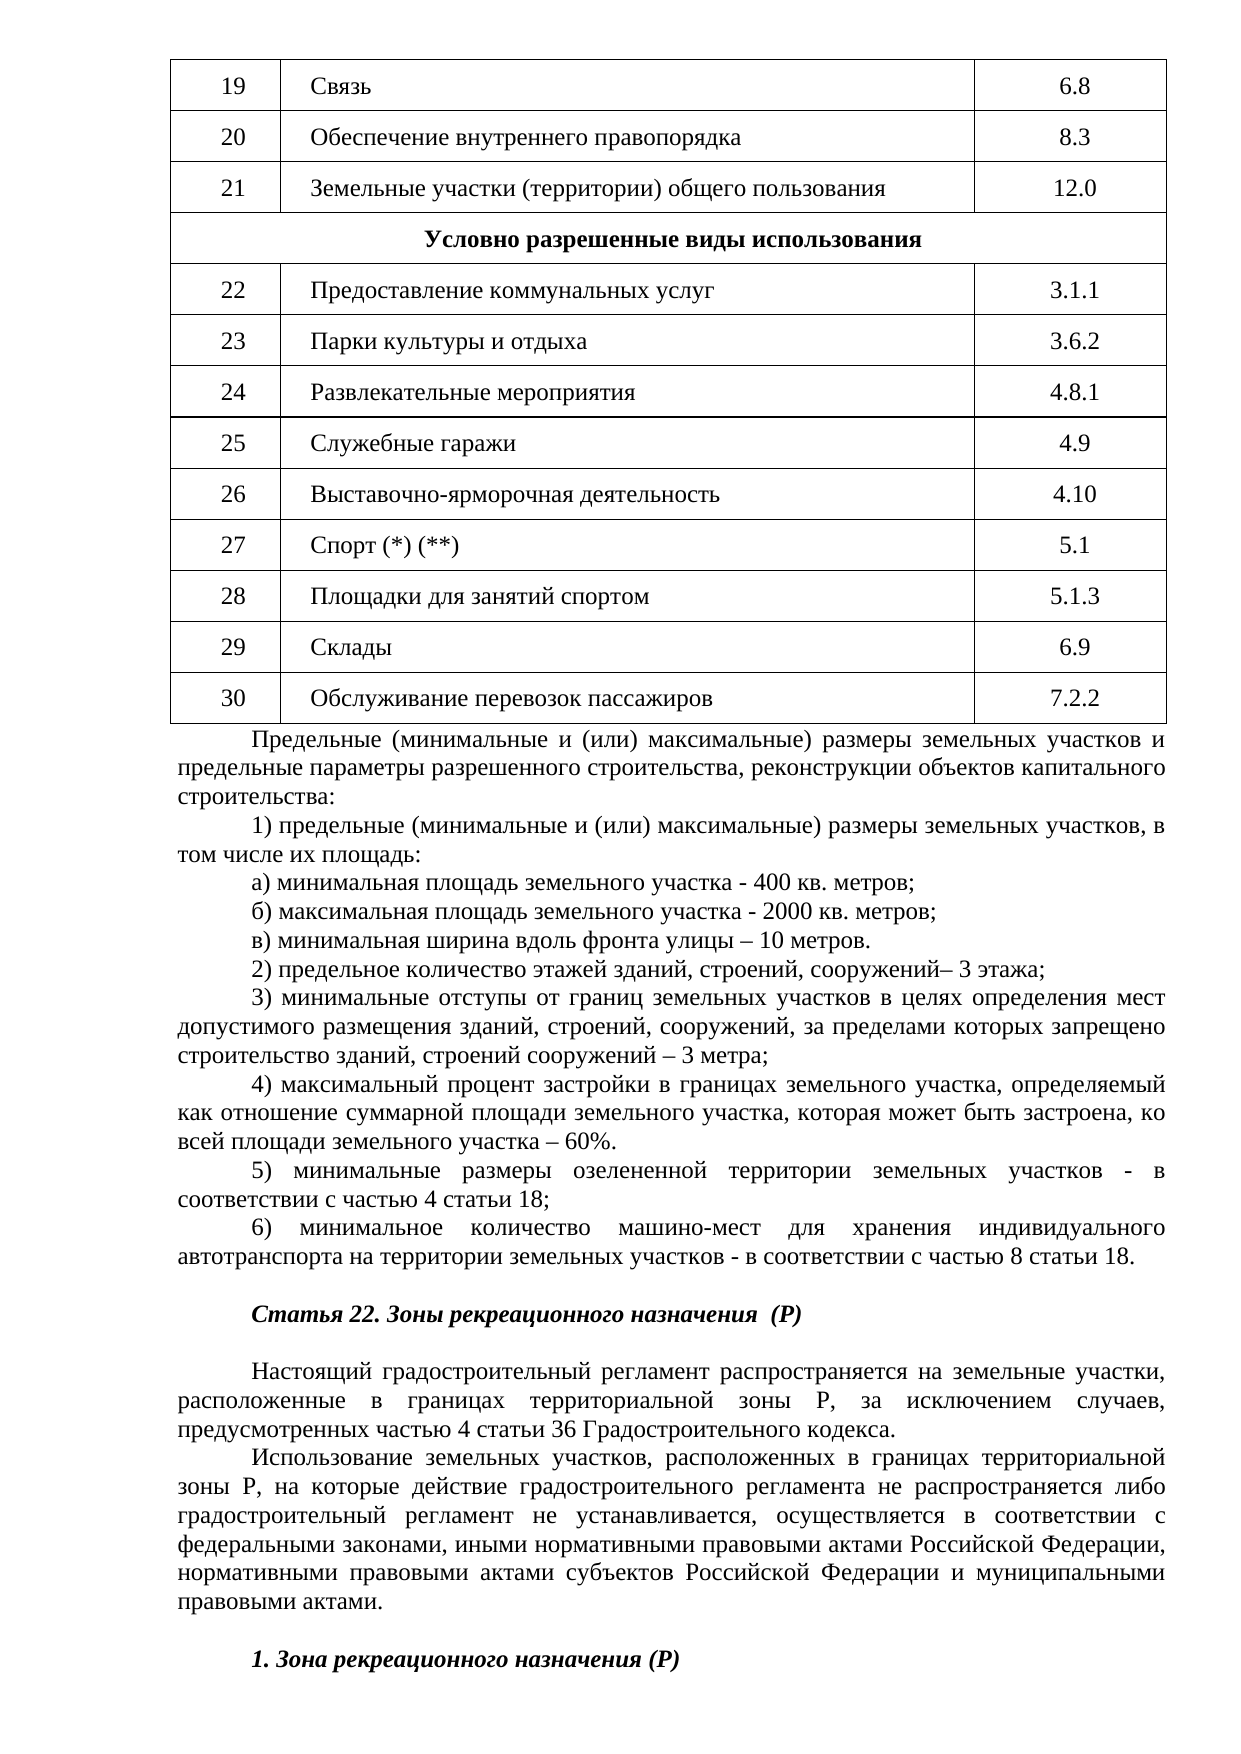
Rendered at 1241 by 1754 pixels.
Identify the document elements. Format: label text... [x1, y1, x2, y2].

table_cell Спорт (*) (**) [281, 520, 974, 569]
text 2) предельное количество этажей зданий, строений, сооружений– 3 этажа; [177, 954, 1167, 982]
table_cell 4.9 [975, 418, 1166, 467]
text Предельные (минимальные и (или) максимальные) размеры земельных участков и предельные параметры разрешенного строительства, реконструкции объектов капитального строительства: [177, 724, 1167, 810]
text 3) минимальные отступы от границ земельных участков в целях определения мест допустимого размещения зданий, строений, сооружений, за пределами которых запрещено строительство зданий, строений сооружений – ; [177, 982, 1167, 1069]
table_cell 4.10 [975, 469, 1166, 518]
table_cell 21 [171, 162, 280, 212]
table_cell Парки культуры и отдыха [281, 315, 974, 365]
text Настоящий градостроительный регламент распространяется на земельные участки, расположенные в границах территориальной зоны Р, за исключением случаев, предусмотренных частью 4 статьи 36 Градостроительного кодекса. [177, 1356, 1167, 1442]
text Статья 22. Зоны рекреационного назначения (Р) [177, 1299, 1167, 1327]
table_cell 8.3 [975, 111, 1166, 161]
table_cell 30 [171, 673, 280, 723]
table_cell Условно разрешенные виды использования [171, 213, 1166, 263]
text 1. Зона рекреационного назначения (Р) [177, 1644, 1167, 1672]
table_cell Склады [281, 622, 974, 672]
text 1) предельные (минимальные и (или) максимальные) размеры земельных участков, в том числе их площадь: [177, 810, 1167, 867]
table_cell 23 [171, 315, 280, 365]
table_cell 4.8.1 [975, 366, 1166, 416]
text а) минимальная площадь земельного участка - 400 кв. метров; [177, 867, 1167, 896]
text 6) минимальное количество машино-мест для хранения индивидуального автотранспорта на территории земельных участков - в соответствии с частью 8 статьи 18. [177, 1212, 1167, 1270]
table_cell Выставочно-ярморочная деятельность [281, 469, 974, 518]
table_cell Предоставление коммунальных услуг [281, 264, 974, 314]
table_cell Обслуживание перевозок пассажиров [281, 673, 974, 723]
table_cell 20 [171, 111, 280, 161]
table_cell 6.9 [975, 622, 1166, 672]
table_cell 24 [171, 366, 280, 416]
table_cell 22 [171, 264, 280, 314]
table_cell 6.8 [975, 60, 1166, 110]
table_cell 5.1.3 [975, 571, 1166, 621]
table_cell 3.1.1 [975, 264, 1166, 314]
table_cell 19 [171, 60, 280, 110]
table_cell Служебные гаражи [281, 418, 974, 467]
table_cell Обеспечение внутреннего правопорядка [281, 111, 974, 161]
table_cell 7.2.2 [975, 673, 1166, 723]
table_cell Земельные участки (территории) общего пользования [281, 162, 974, 212]
table_cell 27 [171, 520, 280, 569]
table_cell 3.6.2 [975, 315, 1166, 365]
text 5) минимальные размеры озелененной территории земельных участков - в соответствии с частью 4 статьи 18; [177, 1155, 1167, 1212]
text б) максимальная площадь земельного участка - 2000 кв. метров; [177, 896, 1167, 925]
table_cell Связь [281, 60, 974, 110]
table_cell 29 [171, 622, 280, 672]
table_cell 26 [171, 469, 280, 518]
table_cell 28 [171, 571, 280, 621]
table_cell Площадки для занятий спортом [281, 571, 974, 621]
table_cell 5.1 [975, 520, 1166, 569]
text Использование земельных участков, расположенных в границах территориальной зоны Р, на которые действие градостроительного регламента не распространяется либо градостроительный регламент не устанавливается, осуществляется в соответствии с федеральными законами, иными нормативными правовыми актами Российской Федерации, нормативными правовыми актами субъектов Российской Федерации и муниципальными правовыми актами. [177, 1442, 1167, 1615]
text 4) максимальный процент застройки в границах земельного участка, определяемый как отношение суммарной площади земельного участка, которая может быть застроена, ко всей площади земельного участка – 60%. [177, 1069, 1167, 1155]
text в) минимальная ширина вдоль фронта улицы – . [177, 925, 1167, 954]
table_cell 12.0 [975, 162, 1166, 212]
table_cell 25 [171, 418, 280, 467]
table_cell Развлекательные мероприятия [281, 366, 974, 416]
